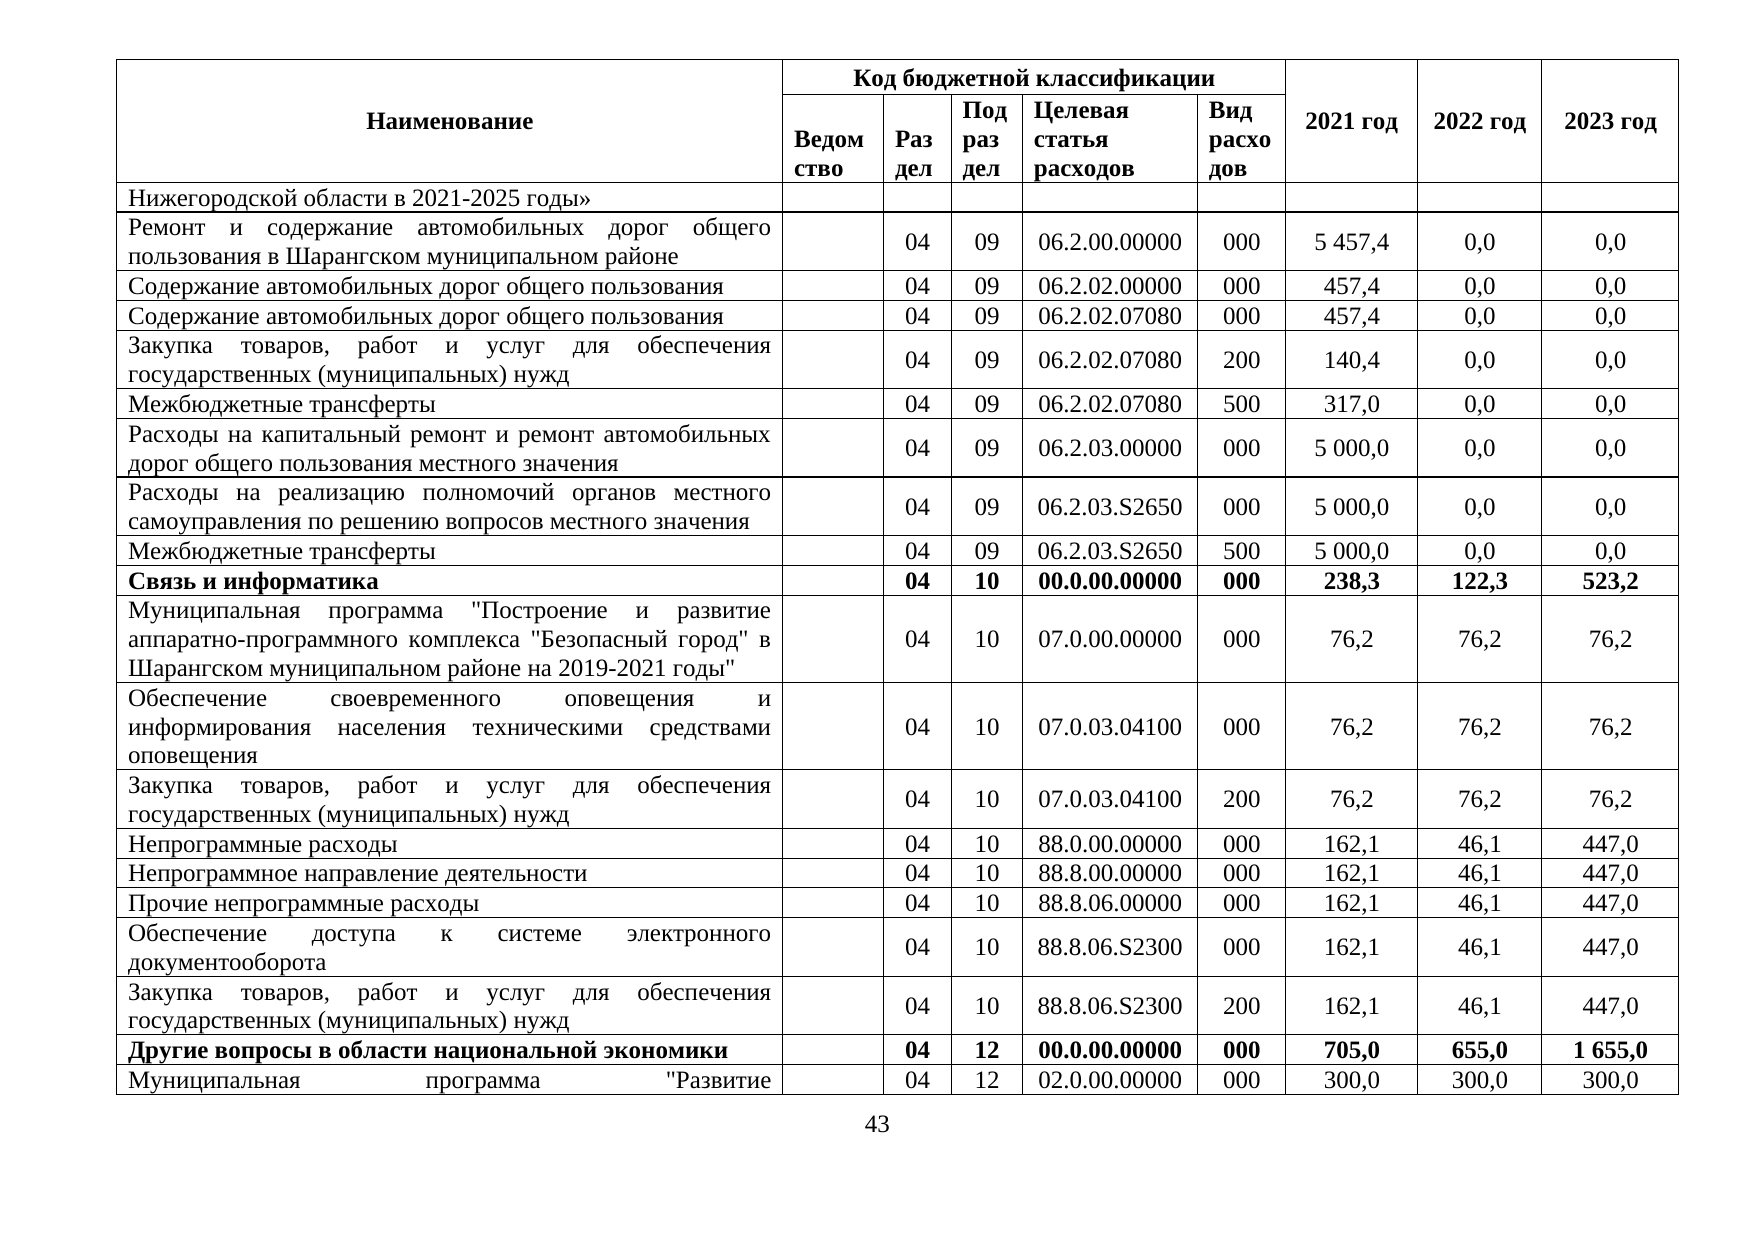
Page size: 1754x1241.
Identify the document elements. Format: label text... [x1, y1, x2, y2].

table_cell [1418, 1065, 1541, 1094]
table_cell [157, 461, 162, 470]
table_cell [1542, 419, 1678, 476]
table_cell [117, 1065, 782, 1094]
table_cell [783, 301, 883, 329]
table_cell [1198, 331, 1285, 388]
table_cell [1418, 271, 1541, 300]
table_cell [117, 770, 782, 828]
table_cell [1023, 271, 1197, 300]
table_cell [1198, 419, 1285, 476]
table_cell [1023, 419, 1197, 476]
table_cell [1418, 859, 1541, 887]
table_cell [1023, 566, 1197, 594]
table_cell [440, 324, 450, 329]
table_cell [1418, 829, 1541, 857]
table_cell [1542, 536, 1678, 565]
table_cell Вид расходов [1198, 95, 1285, 182]
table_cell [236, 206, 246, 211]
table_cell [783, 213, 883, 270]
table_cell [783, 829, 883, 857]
table_cell Ведомство [783, 95, 883, 182]
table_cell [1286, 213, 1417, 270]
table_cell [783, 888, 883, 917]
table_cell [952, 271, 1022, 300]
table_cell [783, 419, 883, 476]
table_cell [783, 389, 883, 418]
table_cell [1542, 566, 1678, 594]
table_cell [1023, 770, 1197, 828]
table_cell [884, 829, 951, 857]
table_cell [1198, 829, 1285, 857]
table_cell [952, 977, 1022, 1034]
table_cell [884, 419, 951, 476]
table_cell Целевая статья расходов [1023, 95, 1197, 182]
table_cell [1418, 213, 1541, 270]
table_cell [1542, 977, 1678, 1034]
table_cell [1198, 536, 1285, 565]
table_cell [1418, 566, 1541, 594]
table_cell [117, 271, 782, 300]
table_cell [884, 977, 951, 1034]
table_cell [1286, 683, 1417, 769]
table_header Наименование [117, 60, 782, 182]
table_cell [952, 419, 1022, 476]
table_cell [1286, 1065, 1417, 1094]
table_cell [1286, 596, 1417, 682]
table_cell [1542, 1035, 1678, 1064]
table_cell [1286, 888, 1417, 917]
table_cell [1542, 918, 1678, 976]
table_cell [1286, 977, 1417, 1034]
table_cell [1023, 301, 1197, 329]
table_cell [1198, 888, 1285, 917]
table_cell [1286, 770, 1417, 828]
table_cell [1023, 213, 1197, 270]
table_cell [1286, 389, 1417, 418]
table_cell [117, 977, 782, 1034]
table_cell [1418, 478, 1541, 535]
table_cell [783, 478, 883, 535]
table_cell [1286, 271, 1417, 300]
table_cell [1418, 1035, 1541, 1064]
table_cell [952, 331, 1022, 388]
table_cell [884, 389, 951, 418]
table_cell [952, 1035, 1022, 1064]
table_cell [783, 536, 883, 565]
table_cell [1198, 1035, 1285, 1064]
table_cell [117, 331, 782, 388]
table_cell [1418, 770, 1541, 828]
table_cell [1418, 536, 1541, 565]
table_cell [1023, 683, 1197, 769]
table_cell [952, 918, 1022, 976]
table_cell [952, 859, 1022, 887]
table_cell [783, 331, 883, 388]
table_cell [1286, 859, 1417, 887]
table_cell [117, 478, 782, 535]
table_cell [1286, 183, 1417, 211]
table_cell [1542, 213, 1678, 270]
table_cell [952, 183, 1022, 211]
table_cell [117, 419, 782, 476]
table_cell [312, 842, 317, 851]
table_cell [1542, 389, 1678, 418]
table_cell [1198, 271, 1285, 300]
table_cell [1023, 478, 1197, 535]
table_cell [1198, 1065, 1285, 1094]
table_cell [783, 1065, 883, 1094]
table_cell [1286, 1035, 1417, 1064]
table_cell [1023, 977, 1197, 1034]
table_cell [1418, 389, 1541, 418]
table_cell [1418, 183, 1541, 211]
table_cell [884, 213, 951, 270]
table_cell Раз дел [884, 95, 951, 182]
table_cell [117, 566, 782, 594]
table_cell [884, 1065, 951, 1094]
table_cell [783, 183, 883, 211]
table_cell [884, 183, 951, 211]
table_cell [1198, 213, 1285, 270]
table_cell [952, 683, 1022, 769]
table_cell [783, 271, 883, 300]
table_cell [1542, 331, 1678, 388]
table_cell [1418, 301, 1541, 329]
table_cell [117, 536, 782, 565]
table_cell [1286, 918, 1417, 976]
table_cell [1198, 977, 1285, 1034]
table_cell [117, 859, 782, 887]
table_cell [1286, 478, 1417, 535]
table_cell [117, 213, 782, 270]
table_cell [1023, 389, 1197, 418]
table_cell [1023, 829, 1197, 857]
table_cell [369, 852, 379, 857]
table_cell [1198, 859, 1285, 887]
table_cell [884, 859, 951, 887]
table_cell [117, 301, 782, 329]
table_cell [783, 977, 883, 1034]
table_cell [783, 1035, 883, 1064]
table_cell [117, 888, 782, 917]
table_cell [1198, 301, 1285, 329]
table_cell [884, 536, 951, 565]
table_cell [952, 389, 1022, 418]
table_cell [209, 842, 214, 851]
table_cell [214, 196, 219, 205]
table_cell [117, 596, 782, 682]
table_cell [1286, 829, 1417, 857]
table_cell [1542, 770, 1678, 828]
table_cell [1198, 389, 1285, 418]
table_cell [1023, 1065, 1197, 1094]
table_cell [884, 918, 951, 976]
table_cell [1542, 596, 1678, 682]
table_header 2023 год [1542, 60, 1678, 182]
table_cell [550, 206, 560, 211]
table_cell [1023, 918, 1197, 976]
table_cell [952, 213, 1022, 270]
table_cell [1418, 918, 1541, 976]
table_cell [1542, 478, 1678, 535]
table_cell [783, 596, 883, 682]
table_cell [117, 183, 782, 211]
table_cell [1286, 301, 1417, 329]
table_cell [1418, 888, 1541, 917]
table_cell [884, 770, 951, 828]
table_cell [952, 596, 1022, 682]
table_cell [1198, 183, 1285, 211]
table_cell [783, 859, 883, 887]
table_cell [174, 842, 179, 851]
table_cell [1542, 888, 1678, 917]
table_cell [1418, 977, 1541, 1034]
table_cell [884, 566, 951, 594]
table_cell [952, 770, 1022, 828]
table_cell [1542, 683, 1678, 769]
table_header 2022 год [1418, 60, 1541, 182]
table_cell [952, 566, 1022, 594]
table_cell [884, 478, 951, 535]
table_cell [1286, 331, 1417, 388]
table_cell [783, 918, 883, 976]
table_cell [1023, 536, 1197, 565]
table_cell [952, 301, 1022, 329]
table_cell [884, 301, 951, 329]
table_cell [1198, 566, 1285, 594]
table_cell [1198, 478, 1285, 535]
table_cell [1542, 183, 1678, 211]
table_header Код бюджетной классификации [783, 60, 1285, 94]
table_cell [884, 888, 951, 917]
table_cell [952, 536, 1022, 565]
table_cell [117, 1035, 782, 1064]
table_header 2021 год [1286, 60, 1417, 182]
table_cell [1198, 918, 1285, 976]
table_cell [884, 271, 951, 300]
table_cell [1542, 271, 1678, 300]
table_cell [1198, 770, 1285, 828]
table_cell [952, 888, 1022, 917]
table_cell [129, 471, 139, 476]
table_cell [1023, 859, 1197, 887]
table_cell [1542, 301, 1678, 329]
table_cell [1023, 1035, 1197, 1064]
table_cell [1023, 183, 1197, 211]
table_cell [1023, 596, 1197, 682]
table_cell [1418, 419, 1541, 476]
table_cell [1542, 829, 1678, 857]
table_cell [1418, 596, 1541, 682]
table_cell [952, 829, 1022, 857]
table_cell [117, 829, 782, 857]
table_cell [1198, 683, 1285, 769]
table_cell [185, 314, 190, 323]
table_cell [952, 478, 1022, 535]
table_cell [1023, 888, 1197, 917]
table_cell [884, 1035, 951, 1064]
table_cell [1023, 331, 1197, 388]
table_cell Под раз дел [952, 95, 1022, 182]
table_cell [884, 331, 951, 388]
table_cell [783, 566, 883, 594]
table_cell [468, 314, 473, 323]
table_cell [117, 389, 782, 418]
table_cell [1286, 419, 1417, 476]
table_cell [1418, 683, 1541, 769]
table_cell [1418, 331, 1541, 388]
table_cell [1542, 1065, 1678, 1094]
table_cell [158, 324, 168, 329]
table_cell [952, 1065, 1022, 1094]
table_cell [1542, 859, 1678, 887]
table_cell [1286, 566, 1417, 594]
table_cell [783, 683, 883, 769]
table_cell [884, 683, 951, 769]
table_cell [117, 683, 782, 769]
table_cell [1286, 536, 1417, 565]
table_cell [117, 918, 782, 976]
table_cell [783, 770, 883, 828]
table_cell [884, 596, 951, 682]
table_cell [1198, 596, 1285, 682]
